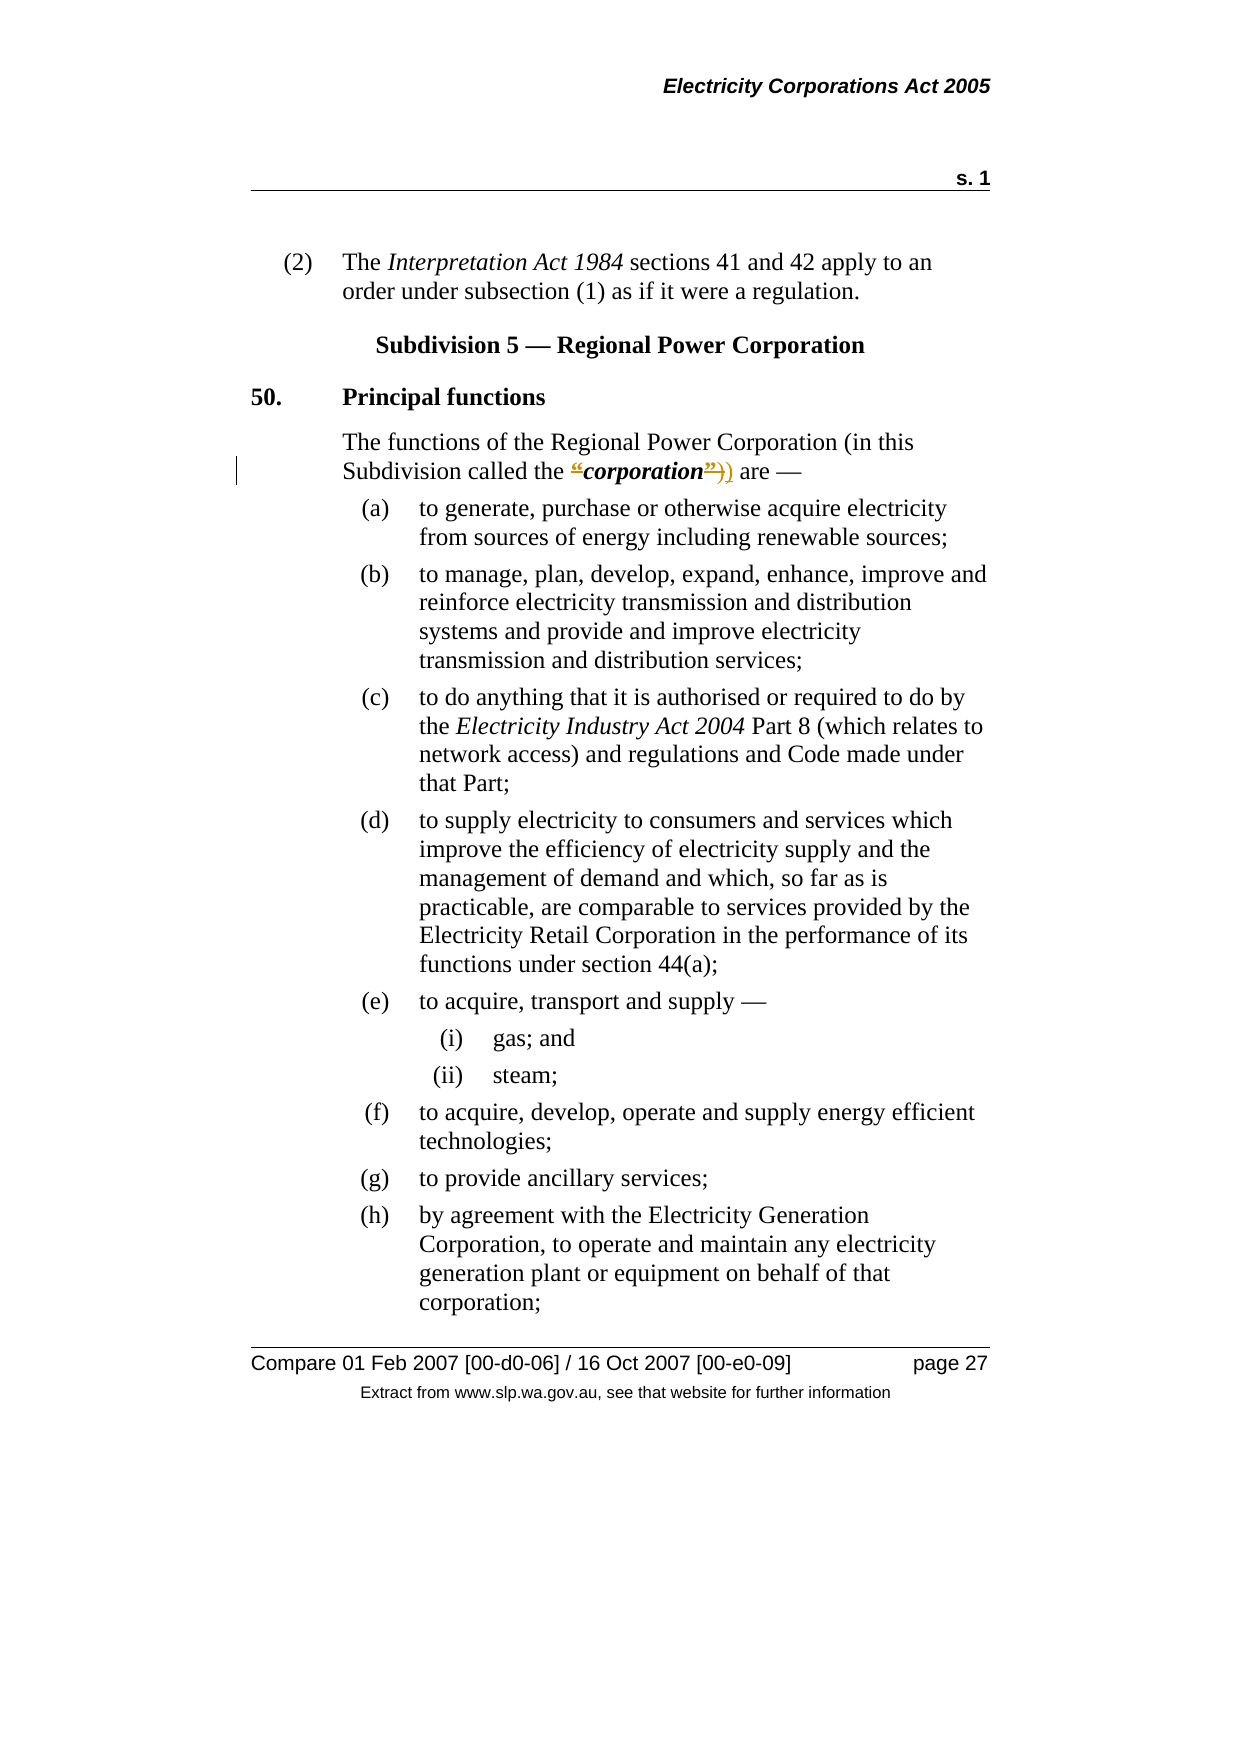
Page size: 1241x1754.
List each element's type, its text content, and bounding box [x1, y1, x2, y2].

text (h) by agreement with the Electricity Generation Corporation, to operate and maintain any electricity generation plant or equipment on behalf of that corporation; [251, 1200, 990, 1315]
subtitle 50. Principal functions [251, 382, 990, 410]
text (g) to provide ancillary services; [251, 1163, 990, 1192]
text (f) to acquire, develop, operate and supply energy efficient technologies; [251, 1097, 990, 1155]
text (d) to supply electricity to consumers and services which improve the efficiency of electricity supply and the management of demand and which, so far as is practicable, are comparable to services provided by the Electricity Retail Corporation in the performance of its functions under section 44(a); [251, 805, 990, 978]
text (b) to manage, plan, develop, expand, enhance, improve and reinforce electricity transmission and distribution systems and provide and improve electricity transmission and distribution services; [251, 559, 990, 674]
text The functions of the Regional Power Corporation (in this Subdivision called the corporation are — [251, 427, 990, 484]
text (c) to do anything that it is authorised or required to do by the Electricity Industry Act 2004 Part 8 (which relates to network access) and regulations and Code made under that Part; [251, 682, 990, 797]
text (e) to acquire, transport and supply — [251, 986, 990, 1015]
text (ii) steam; [251, 1060, 990, 1089]
subtitle Subdivision 5 — Regional Power Corporation [251, 330, 990, 359]
text (2) The Interpretation Act 1984 sections 41 and 42 apply to an order under subsection (1) as if it were a regulation. [251, 247, 990, 305]
text (i) gas; and [251, 1023, 990, 1052]
text (a) to generate, purchase or otherwise acquire electricity from sources of energy including renewable sources; [251, 493, 990, 550]
